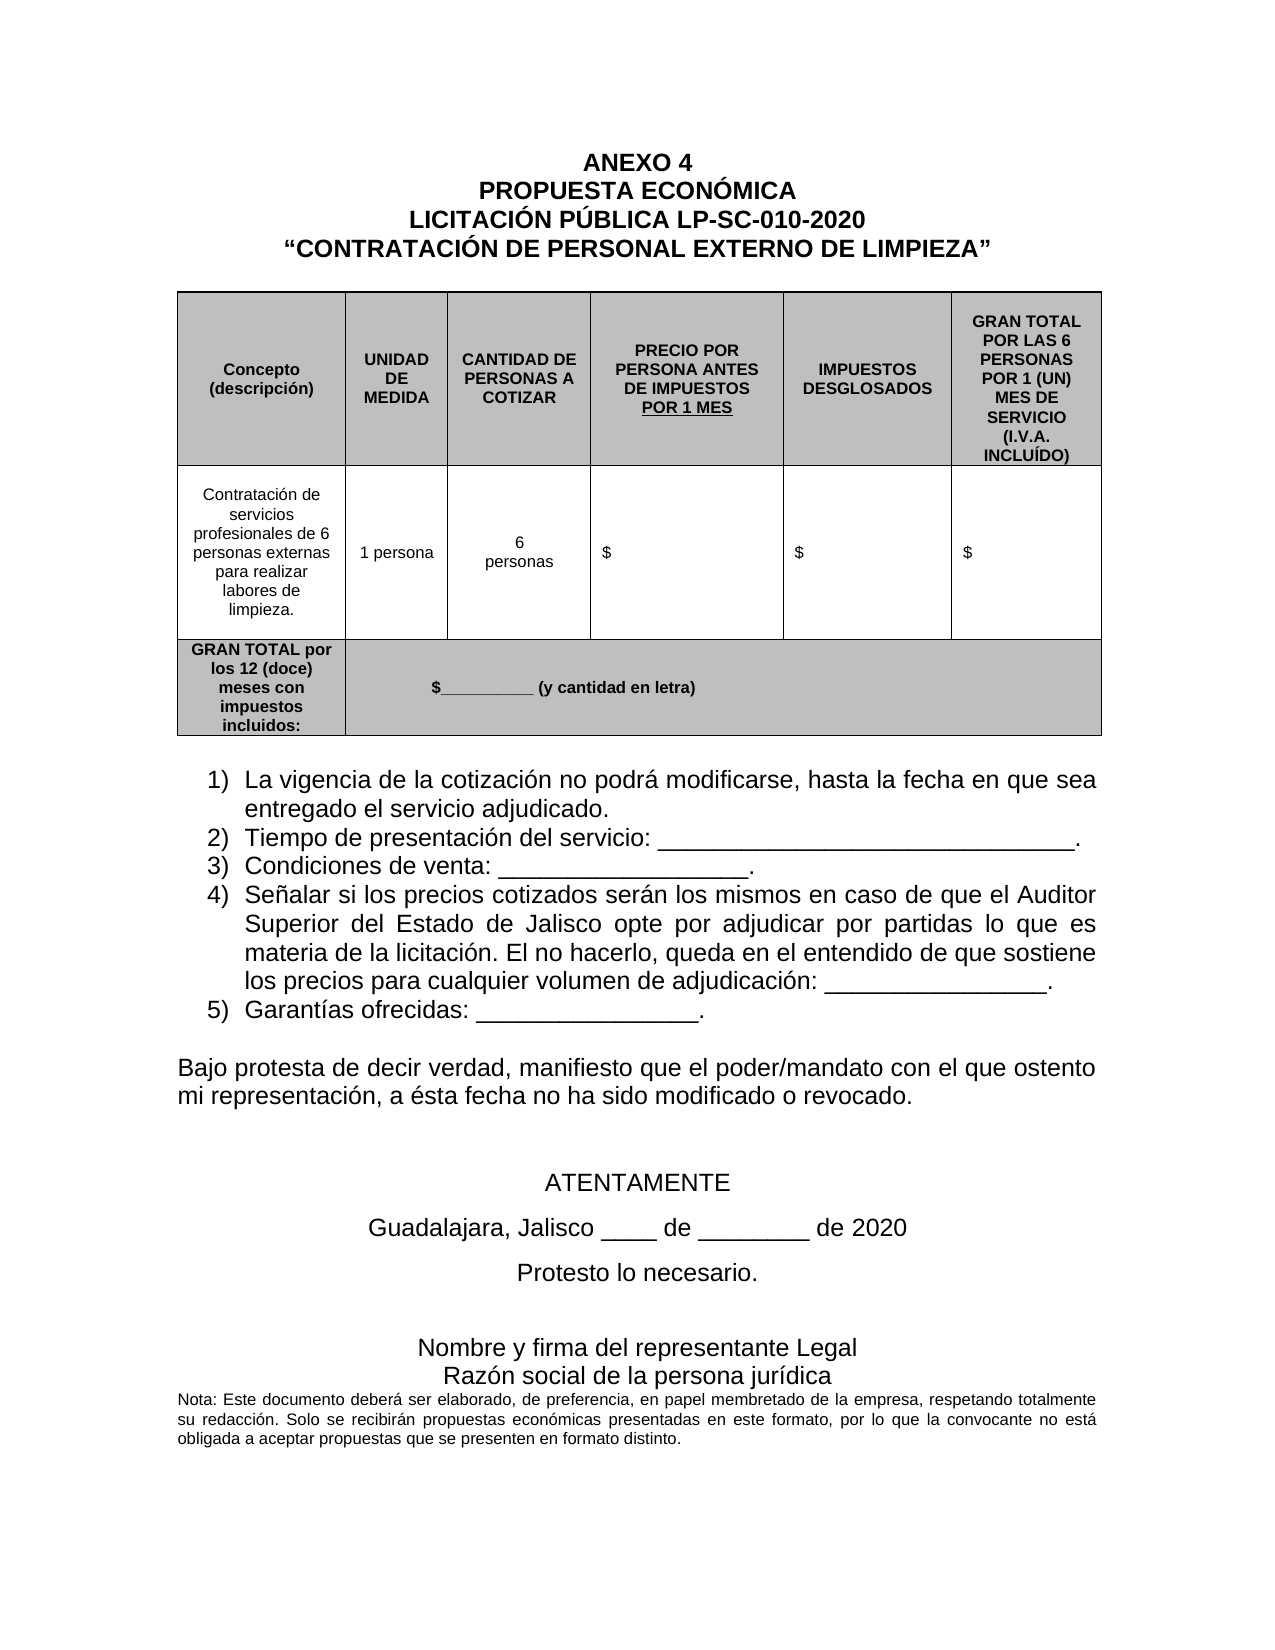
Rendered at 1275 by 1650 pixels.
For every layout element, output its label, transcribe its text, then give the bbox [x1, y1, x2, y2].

text Nota: Este documento deberá ser elaborado, de preferencia, en papel membretado de la empresa, respetando totalmente su redacción. Solo se recibirán propuestas económicas presentadas en este formato, por lo que la convocante no está obligada a aceptar propuestas que se presenten en formato distinto. [177, 1390, 1098, 1448]
text Bajo protesta de decir verdad, manifiesto que el poder/mandato con el que ostento mi representación, a ésta fecha no ha sido modificado o revocado. [177, 1053, 1098, 1110]
text PROPUESTA ECONÓMICA [177, 176, 1098, 205]
table_cell $__________ (y cantidad en letra) [346, 640, 1101, 735]
table_cell $ [784, 466, 951, 638]
list Tiempo de presentación del servicio: ______________________________. [207, 823, 1098, 851]
list Señalar si los precios cotizados serán los mismos en caso de que el Auditor Superior del Estado de Jalisco opte por adjudicar por partidas lo que es materia de la licitación. El no hacerlo, queda en el entendido de que sostiene los precios para cualquier volumen de adjudicación: ________________. [207, 880, 1098, 995]
table_header Concepto (descripción) [178, 293, 345, 465]
list La vigencia de la cotización no podrá modificarse, hasta la fecha en que sea entregado el servicio adjudicado. [207, 765, 1098, 823]
text Protesto lo necesario. [177, 1258, 1098, 1287]
table_cell GRAN TOTAL por los 12 (doce) meses con impuestos incluidos: [178, 640, 345, 735]
table_cell 1 persona [346, 466, 447, 638]
text ATENTAMENTE [177, 1168, 1098, 1196]
table_header GRAN TOTAL POR LAS 6 PERSONAS POR 1 (UN) MES DE SERVICIO (I.V.A. INCLUÍDO) [952, 293, 1101, 465]
table_header PRECIO POR PERSONA ANTES DE IMPUESTOS POR 1 MES [591, 293, 783, 465]
table_cell Contratación de servicios profesionales de 6 personas externas para realizar labores de limpieza. [178, 466, 345, 638]
text “CONTRATACIÓN DE PERSONAL EXTERNO DE LIMPIEZA” [177, 234, 1098, 263]
text Nombre y firma del representante Legal [177, 1333, 1098, 1361]
list Garantías ofrecidas: ________________. [207, 995, 1098, 1024]
table_header UNIDAD DE MEDIDA [346, 293, 447, 465]
table_cell $ [591, 466, 783, 638]
list Condiciones de venta: __________________. [207, 851, 1098, 880]
table_header IMPUESTOS DESGLOSADOS [784, 293, 951, 465]
table_header CANTIDAD DE PERSONAS A COTIZAR [448, 293, 590, 465]
table_cell 6 personas [448, 466, 590, 638]
text LICITACIÓN PÚBLICA LP-SC-010-2020 [177, 205, 1098, 234]
text Razón social de la persona jurídica [177, 1361, 1098, 1390]
text ANEXO 4 [177, 148, 1098, 176]
table_cell $ [952, 466, 1101, 638]
text Guadalajara, Jalisco ____ de ________ de 2020 [177, 1213, 1098, 1242]
